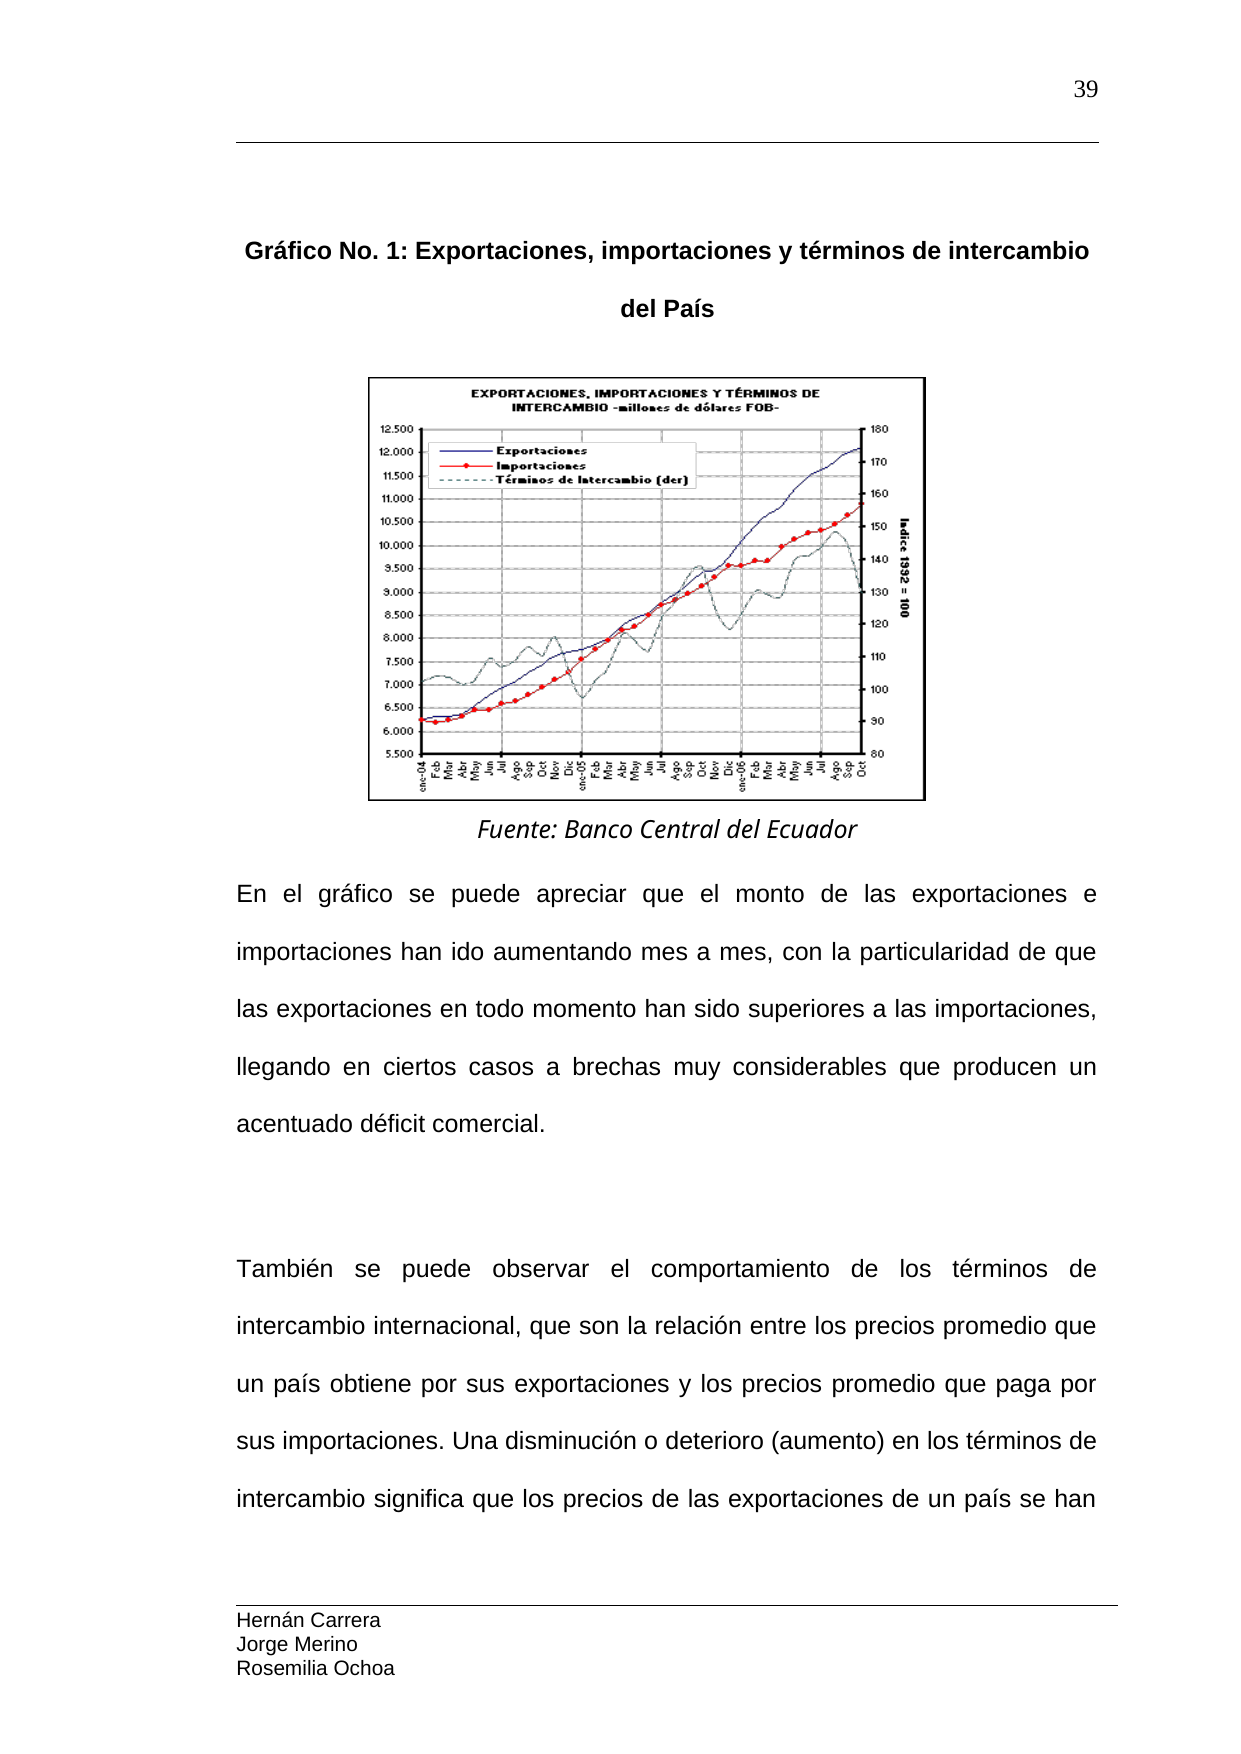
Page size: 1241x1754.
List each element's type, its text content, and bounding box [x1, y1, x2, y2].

text Fuente: Banco Central del Ecuador [236, 811, 1098, 845]
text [236, 1253, 1098, 1512]
picture [368, 377, 926, 801]
text Gráfico No. 1: Exportaciones, importaciones y términos de intercambio del País [236, 236, 1098, 322]
text En el gráfico se puede apreciar que el monto de las exportaciones e importaciones han ido aumentando mes a mes, con la particularidad de que las exportaciones en todo momento han sido superiores a las importaciones, llegando en ciertos casos a brechas muy considerables que producen un acentuado déficit comercial. [236, 879, 1098, 1138]
